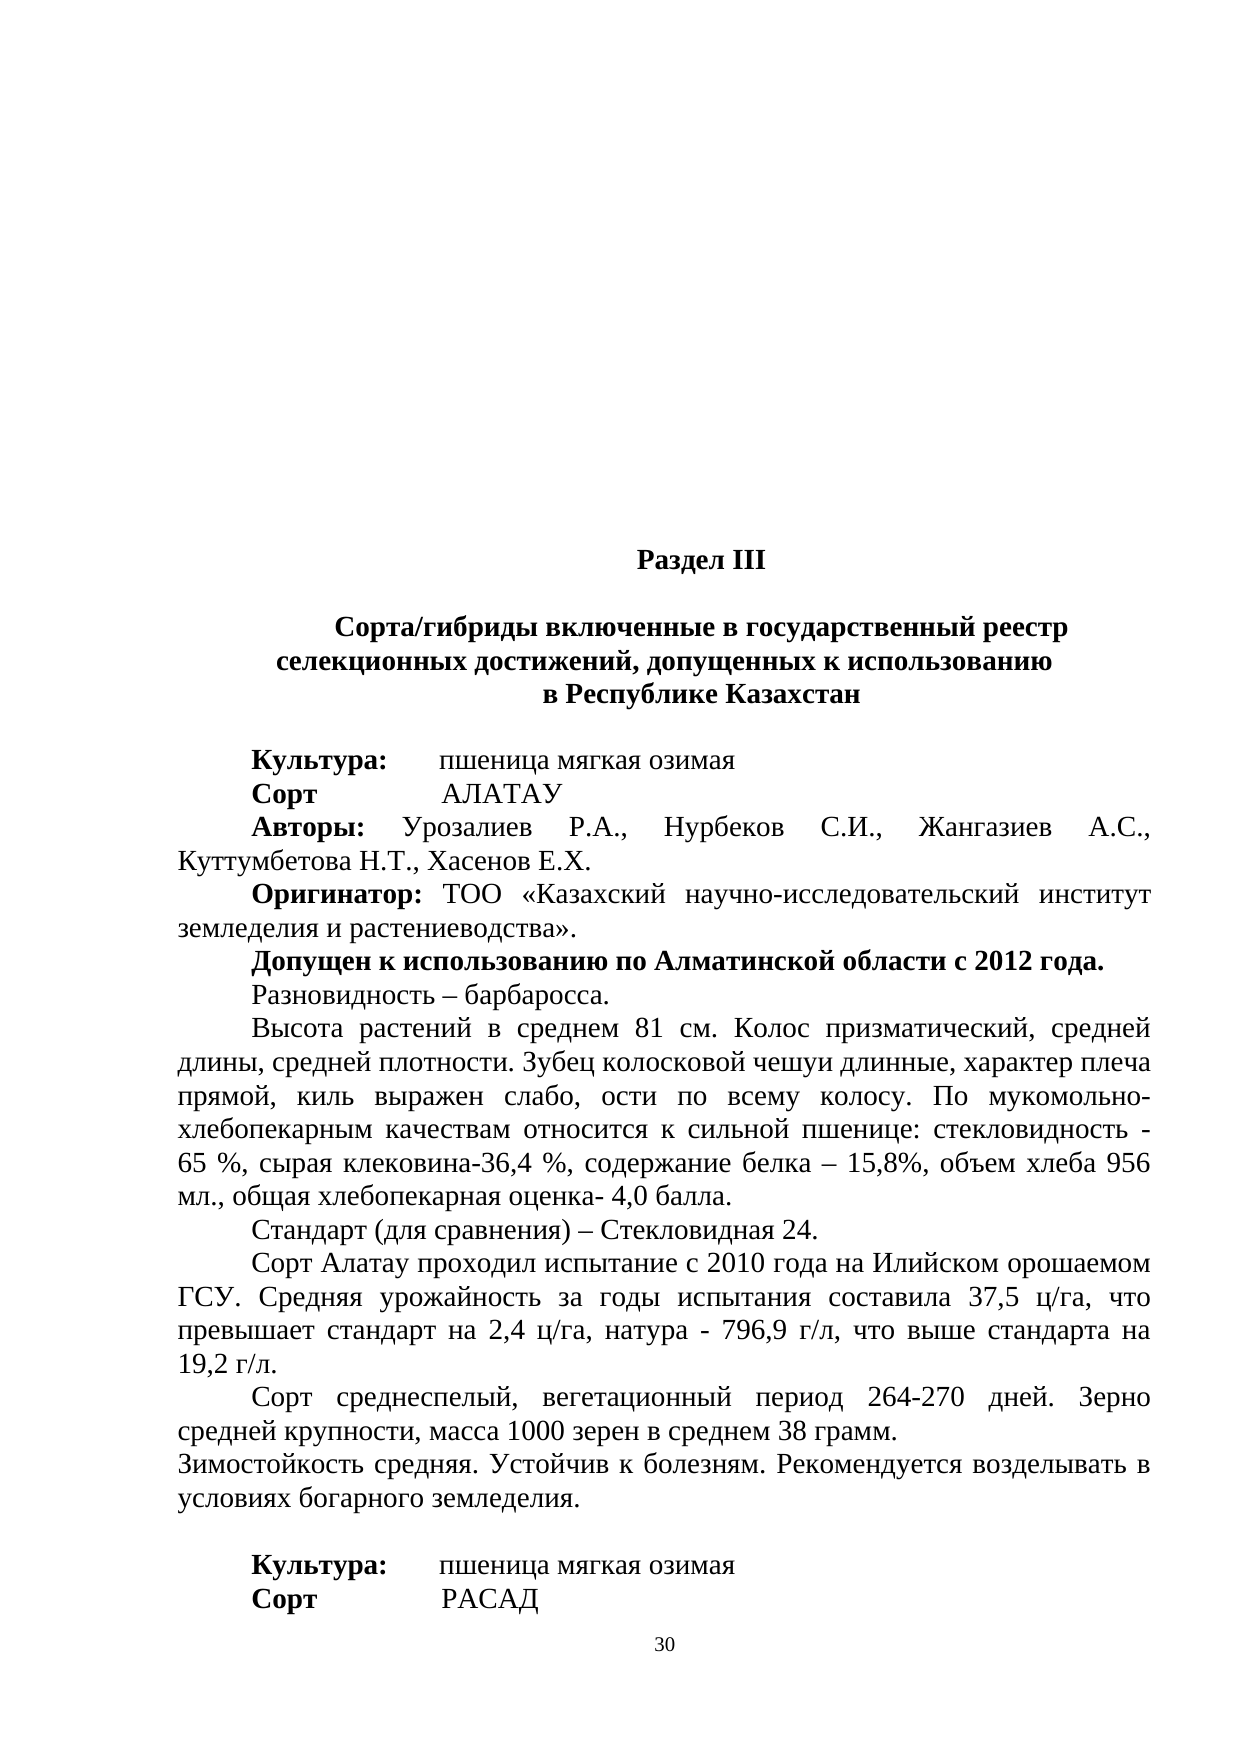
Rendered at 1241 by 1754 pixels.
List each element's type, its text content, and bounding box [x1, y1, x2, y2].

text Оригинатор: ТОО «Казахский научно-исследовательский институт земледелия и растениеводства». [177, 876, 1152, 943]
text Сорт РАСАД [177, 1581, 1152, 1614]
text Раздел III [177, 542, 1152, 576]
text Культура: пшеница мягкая озимая [177, 742, 1152, 776]
text Стандарт (для сравнения) – Стекловидная 24. [177, 1212, 1152, 1245]
text Зимостойкость средняя. Устойчив к болезням. Рекомендуется возделывать в условиях богарного земледелия. [177, 1447, 1152, 1514]
text Сорт Алатау проходил испытание с 2010 года на Илийском орошаемом ГСУ. Средняя урожайность за годы испытания составила 37,5 ц/га, что превышает стандарт на 2,4 ц/га, натура - 796,9 г/л, что выше стандарта на 19,2 г/л. [177, 1245, 1152, 1379]
text Разновидность – барбаросса. [177, 977, 1152, 1011]
text Допущен к использованию по Алматинской области с 2012 года. [177, 943, 1152, 977]
text Авторы: Урозалиев Р.А., Нурбеков С.И., Жангазиев А.С., Куттумбетова Н.Т., Хасенов Е.Х. [177, 809, 1152, 876]
text в Республике Казахстан [177, 676, 1152, 710]
text Сорт среднеспелый, вегетационный период 264-270 дней. Зерно средней крупности, масса 1000 зерен в среднем 38 грамм. [177, 1379, 1152, 1447]
text Культура: пшеница мягкая озимая [177, 1547, 1152, 1581]
text Сорта/гибриды включенные в государственный реестр селекционных достижений, допущенных к использованию [177, 609, 1152, 676]
text Высота растений в среднем 81 см. Колос призматический, средней длины, средней плотности. Зубец колосковой чешуи длинные, характер плеча прямой, киль выражен слабо, ости по всему колосу. По мукомольно-хлебопекарным качествам относится к сильной пшенице: стекловидность - 65 %, сырая клековина-36,4 %, содержание белка – 15,8%, объем хлеба 956 мл., общая хлебопекарная оценка- 4,0 балла. [177, 1011, 1152, 1212]
text Сорт АЛАТАУ [177, 776, 1152, 809]
